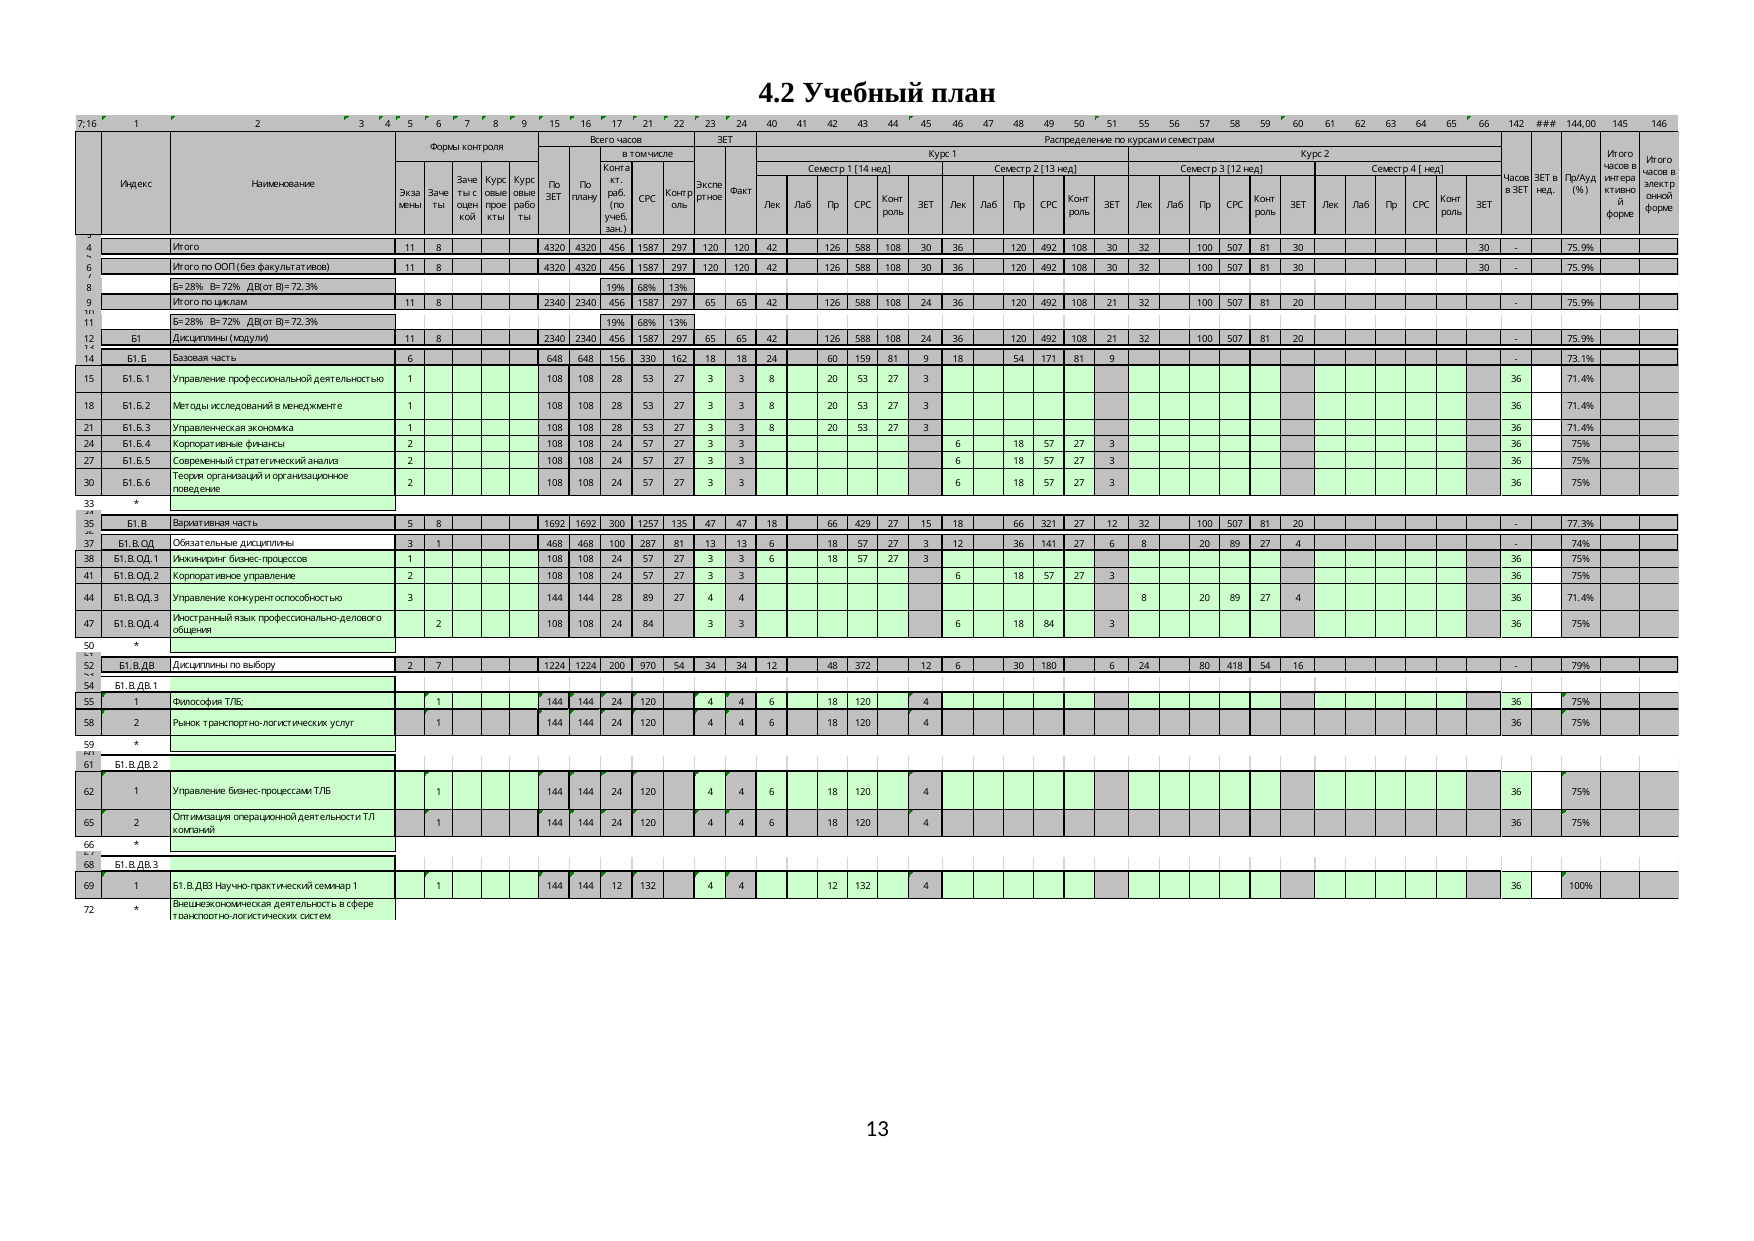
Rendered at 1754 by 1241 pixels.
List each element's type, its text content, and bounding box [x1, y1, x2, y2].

subtitle 4.2 Учебный план [75, 75, 1679, 108]
